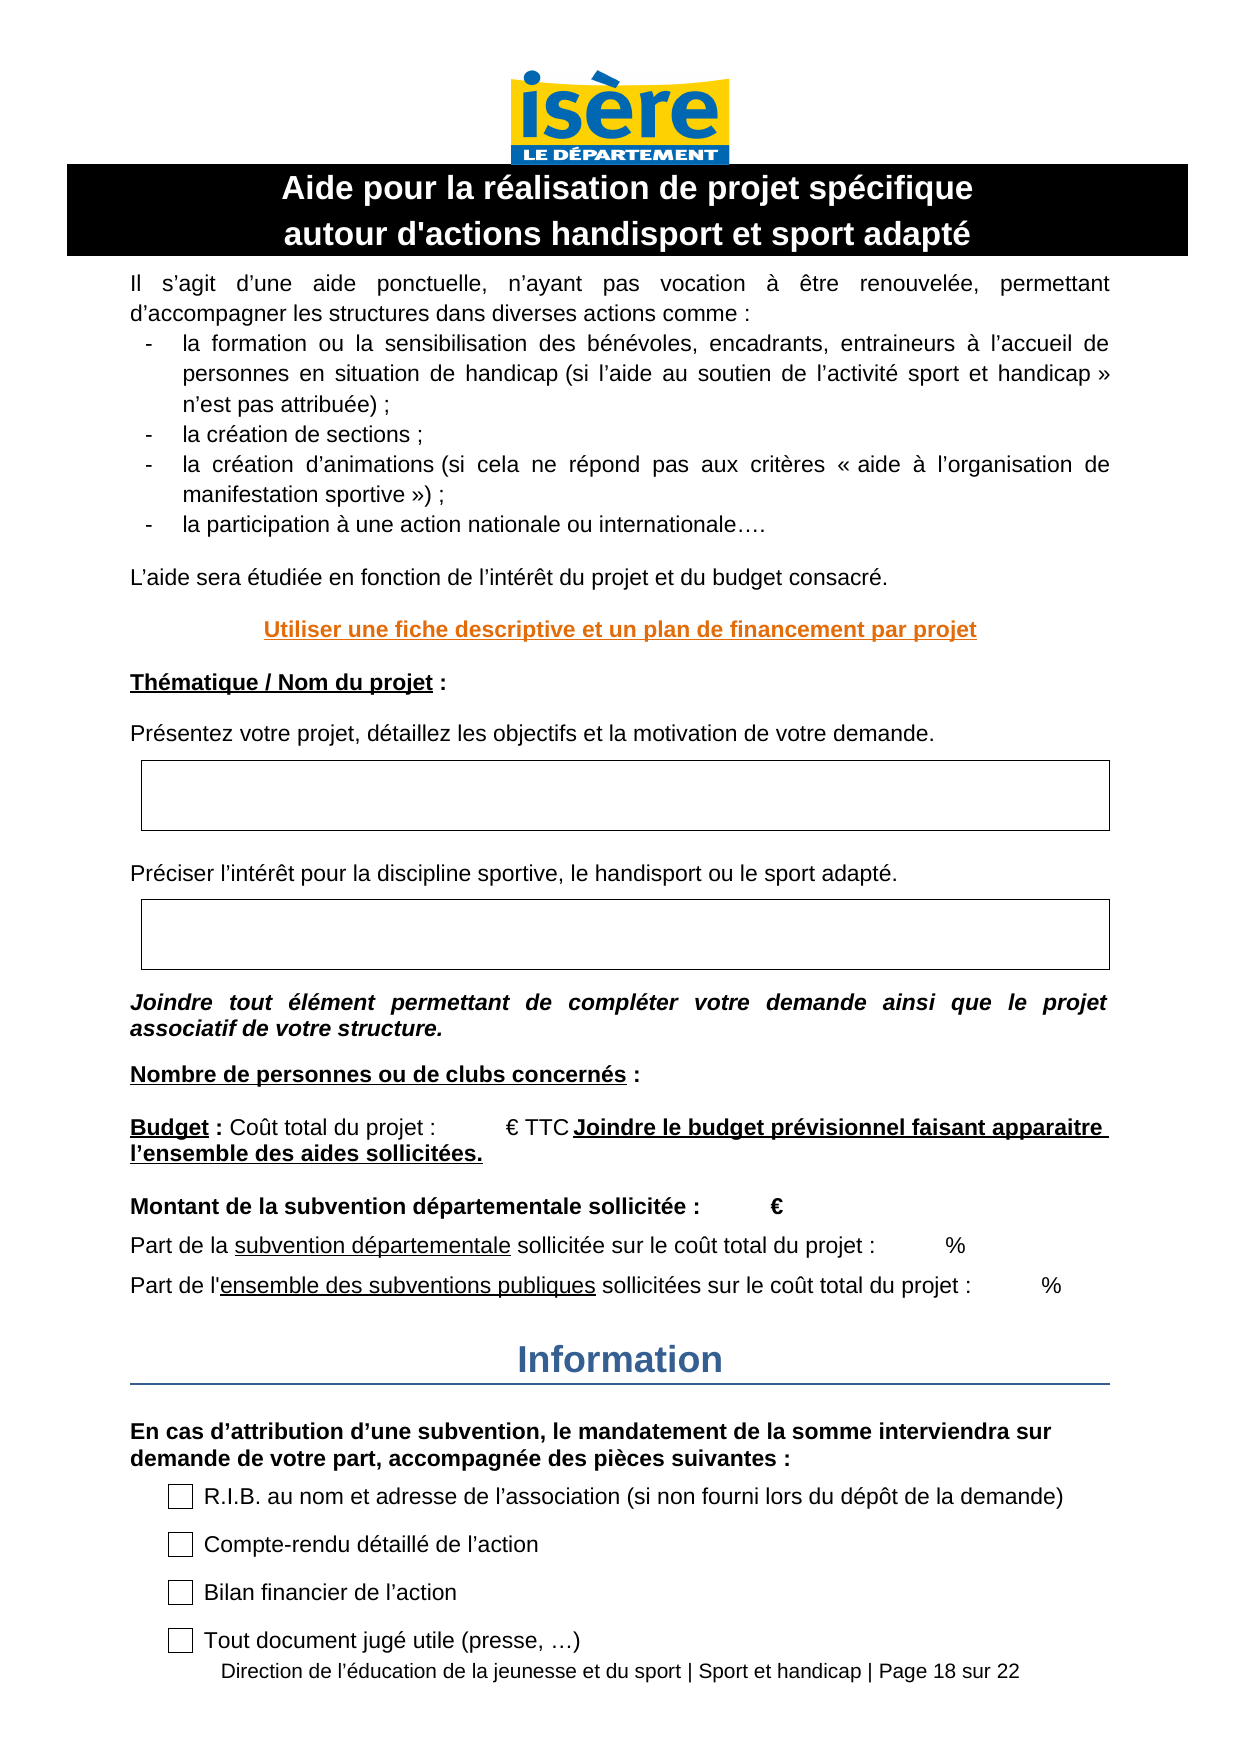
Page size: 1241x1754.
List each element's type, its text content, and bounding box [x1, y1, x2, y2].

text Part de la subvention départementale sollicitée sur le coût total du projet : % [130, 1232, 1110, 1258]
subtitle Aide pour la réalisation de projet spécifique [69, 166, 1186, 209]
text En cas d’attribution d’une subvention, le mandatement de la somme interviendra sur demande de votre part, accompagnée des pièces suivantes : [130, 1418, 1110, 1471]
text Préciser l’intérêt pour la discipline sportive, le handisport ou le sport adapté. [130, 859, 1110, 886]
list la création d’animations (si cela ne répond pas aux critères « aide à l’organisation de manifestation sportive ») ; [145, 451, 1110, 507]
text Utiliser une fiche descriptive et un plan de financement par projet [130, 616, 1110, 642]
list la formation ou la sensibilisation des bénévoles, encadrants, entraineurs à l’accueil de personnes en situation de handicap (si l’aide au soutien de l’activité sport et handicap » n’est pas attribuée) ; [145, 330, 1110, 417]
text Thématique / Nom du projet : [130, 668, 1110, 695]
picture [511, 70, 730, 165]
text Compte-rendu détaillé de l’action [167, 1531, 1137, 1557]
text Nombre de personnes ou de clubs concernés : [130, 1061, 1110, 1087]
list la création de sections ; [145, 421, 1110, 447]
list la participation à une action nationale ou internationale…. [145, 511, 1110, 538]
text L’aide sera étudiée en fonction de l’intérêt du projet et du budget consacré. [130, 563, 1110, 590]
text Part de l'ensemble des subventions publiques sollicitées sur le coût total du projet : % [130, 1272, 1110, 1298]
subtitle autour d'actions handisport et sport adapté [69, 212, 1186, 254]
table_header [142, 900, 1109, 969]
text Joindre tout élément permettant de compléter votre demande ainsi que le projet associatif de votre structure. [130, 989, 1110, 1042]
text Tout document jugé utile (presse, …) [167, 1627, 1137, 1653]
text R.I.B. au nom et adresse de l’association (si non fourni lors du dépôt de la demande) [167, 1483, 1137, 1509]
text Il s’agit d’une aide ponctuelle, n’ayant pas vocation à être renouvelée, permettant d’accompagner les structures dans diverses actions comme : [130, 270, 1110, 326]
text Bilan financier de l’action [167, 1579, 1137, 1605]
text Budget : Coût total du projet : € TTC Joindre le budget prévisionnel faisant apparaitre l’ensemble des aides sollicitées. [130, 1113, 1113, 1166]
text Présentez votre projet, détaillez les objectifs et la motivation de votre demande. [130, 720, 1110, 747]
table_header [142, 761, 1109, 830]
text Information [130, 1337, 1110, 1383]
text Montant de la subvention départementale sollicitée : € [130, 1193, 1110, 1219]
